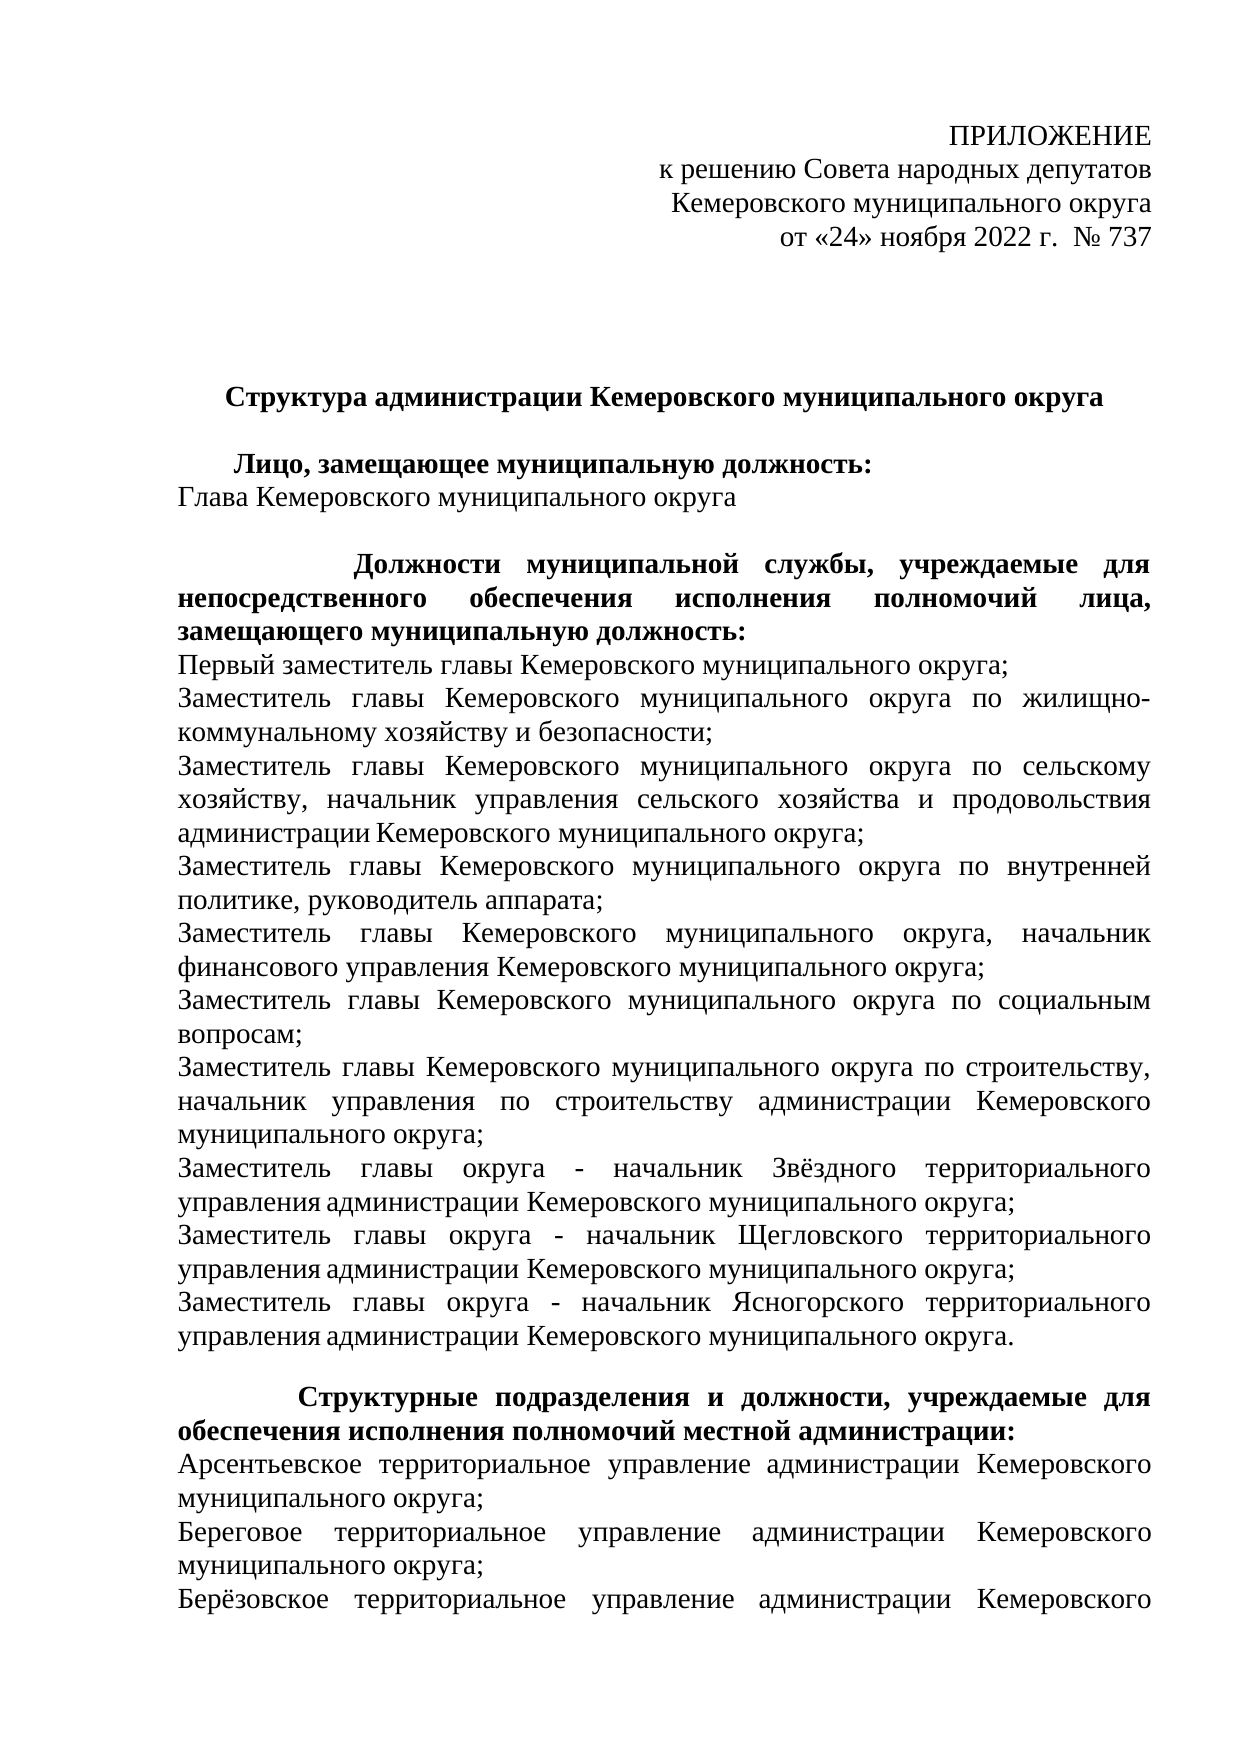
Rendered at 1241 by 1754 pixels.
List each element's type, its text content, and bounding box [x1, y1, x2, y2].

text Заместитель главы Кемеровского муниципального округа по социальным вопросам; [177, 982, 1152, 1049]
text Должности муниципальной службы, учреждаемые для непосредственного обеспечения исполнения полномочий лица, замещающего муниципальную должность: [177, 546, 1152, 647]
text Кемеровского муниципального округа [177, 185, 1152, 219]
text Заместитель главы Кемеровского муниципального округа по жилищно-коммунальному хозяйству и безопасности; [177, 681, 1152, 748]
text Заместитель главы округа - начальник Ясногорского территориального управления администрации Кемеровского муниципального округа. [177, 1284, 1152, 1351]
text Заместитель главы Кемеровского муниципального округа, начальник финансового управления Кемеровского муниципального округа; [177, 915, 1152, 982]
text Глава Кемеровского муниципального округа [177, 479, 1152, 513]
text Заместитель главы Кемеровского муниципального округа по сельскому хозяйству, начальник управления сельского хозяйства и продовольствия администрации Кемеровского муниципального округа; [177, 748, 1152, 848]
text Заместитель главы Кемеровского муниципального округа по строительству, начальник управления по строительству администрации Кемеровского муниципального округа; [177, 1049, 1152, 1150]
text Заместитель главы Кемеровского муниципального округа по внутренней политике, руководитель аппарата; [177, 848, 1152, 915]
text Заместитель главы округа - начальник Щегловского территориального управления администрации Кемеровского муниципального округа; [177, 1217, 1152, 1284]
text ПРИЛОЖЕНИЕ [177, 118, 1152, 152]
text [177, 1581, 1152, 1614]
text Структура администрации Кемеровского муниципального округа [177, 379, 1152, 412]
text Структурные подразделения и должности, учреждаемые для обеспечения исполнения полномочий местной администрации: [177, 1379, 1152, 1447]
text Лицо, замещающее муниципальную должность: [177, 446, 1152, 479]
text Первый заместитель главы Кемеровского муниципального округа; [177, 647, 1152, 681]
text Береговое территориальное управление администрации Кемеровского муниципального округа; [177, 1514, 1152, 1581]
text от «24» ноября 2022 г. № 737 [177, 219, 1152, 252]
text к решению Совета народных депутатов [177, 152, 1152, 185]
text Арсентьевское территориальное управление администрации Кемеровского муниципального округа; [177, 1447, 1152, 1514]
text Заместитель главы округа - начальник Звёздного территориального управления администрации Кемеровского муниципального округа; [177, 1150, 1152, 1217]
